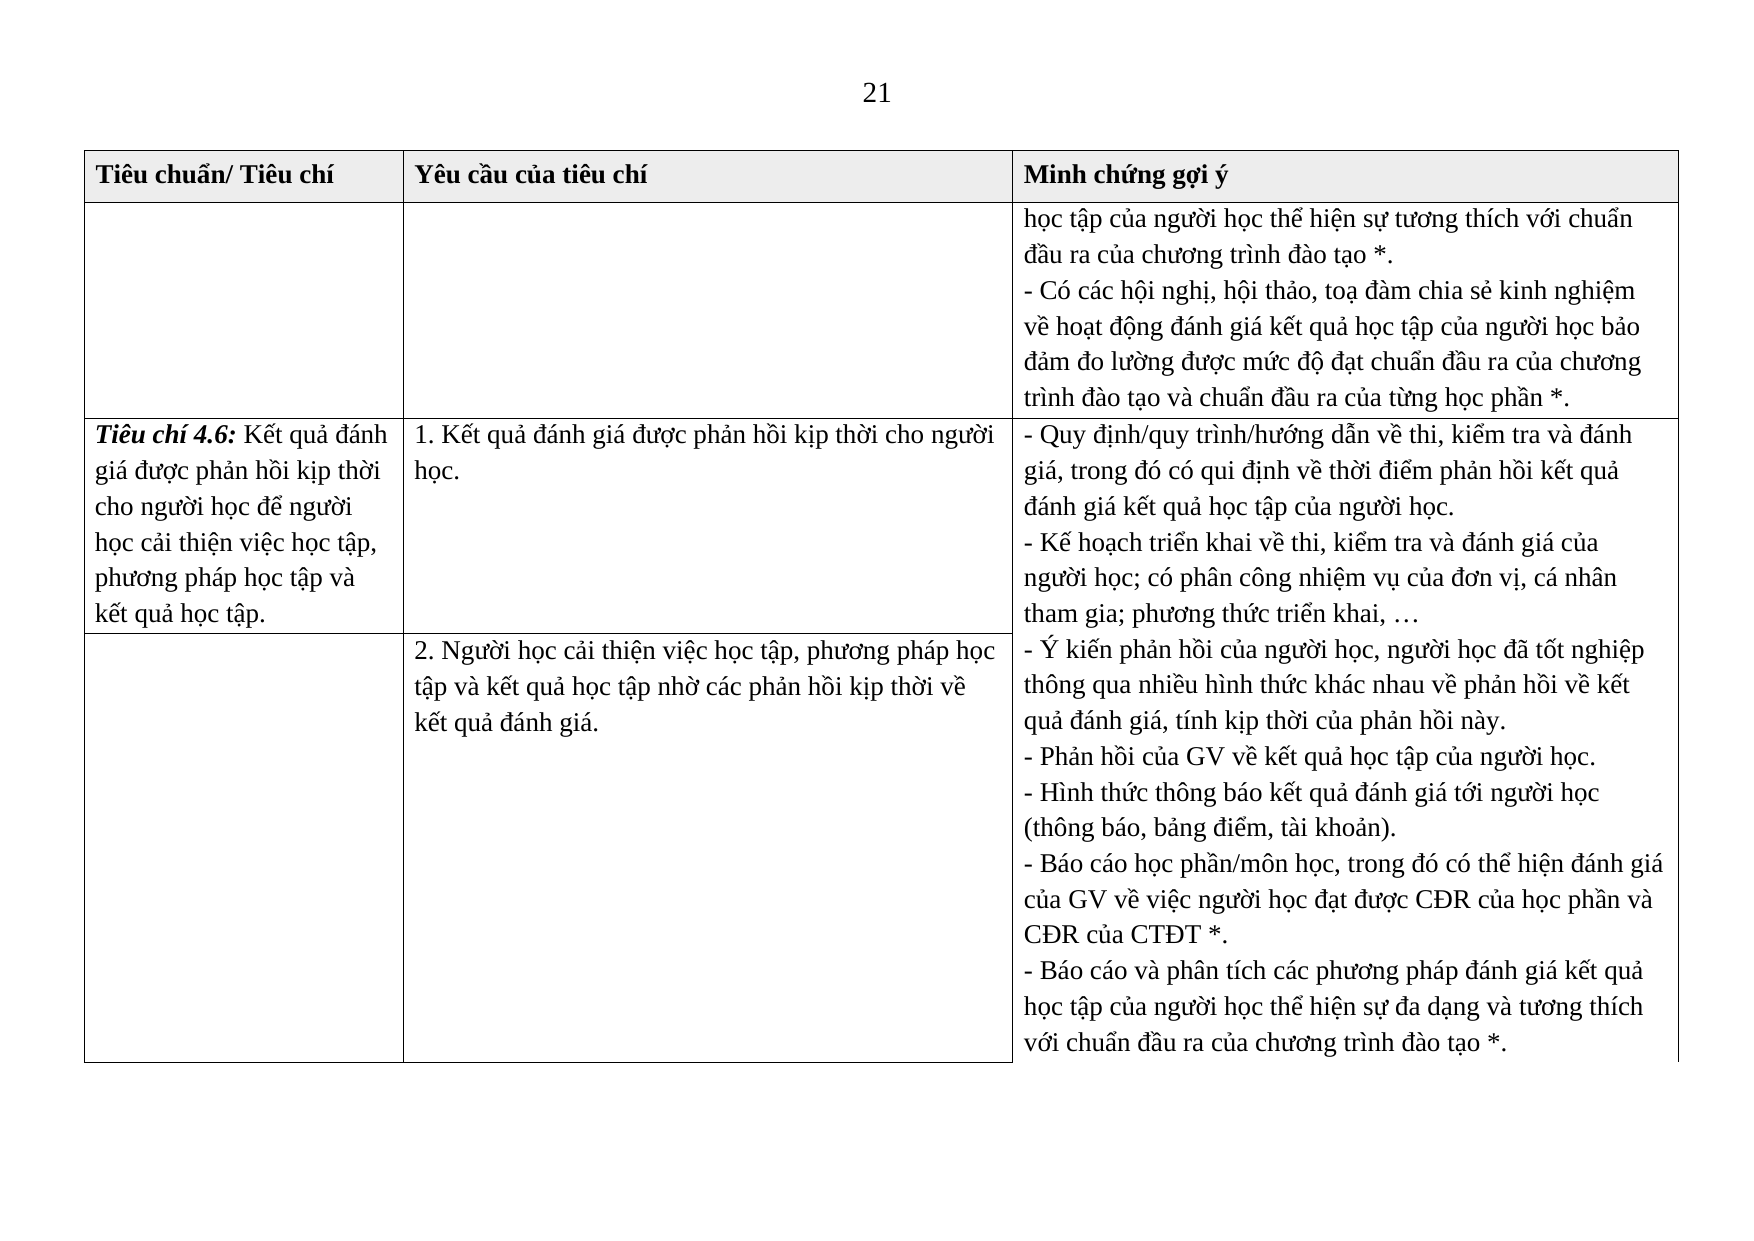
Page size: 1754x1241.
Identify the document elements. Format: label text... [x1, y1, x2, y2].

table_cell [404, 634, 1012, 1062]
table_cell 1. Kết quả đánh giá được phản hồi kịp thời cho người học. [404, 419, 1012, 633]
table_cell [404, 203, 1012, 417]
table_cell Tiêu chí 4.6: Kết quả đánh giá được phản hồi kịp thời cho người học để người học cải thiện việc học tập, phương pháp học tập và kết quả học tập. [85, 419, 403, 633]
table_cell - Quy định/quy trình/hướng dẫn về thi, kiểm tra và đánh giá, trong đó có qui định về thời điểm phản hồi kết quả đánh giá kết quả học tập của người học. - Kế hoạch triển khai về thi, kiểm tra và đánh giá của người học; có phân công nhiệm vụ của đơn vị, cá nhân tham gia; phương thức triển khai, … - Ý kiến phản hồi của người học, người học đã tốt nghiệp thông qua nhiều hình thức khác nhau về phản hồi về kết quả đánh giá, tính kịp thời của phản hồi này. - Phản hồi của GV về kết quả học tập của người học. - Hình thức thông báo kết quả đánh giá tới người học (thông báo, bảng điểm, tài khoản). - Báo cáo học phần/môn học, trong đó có thể hiện đánh giá của GV về việc người học đạt được CĐR của học phần và CĐR của CTĐT *. - Báo cáo và phân tích các phương pháp đánh giá kết quả học tập của người học thể hiện sự đa dạng và tương thích với chuẩn đầu ra của chương trình đào tạo *. - Quy trình PDCA và các kế hoạch hành động nhằm cải tiến công tác kiểm tra đánh giá *. [1013, 419, 1678, 1062]
table_header Minh chứng gợi ý [1013, 151, 1678, 202]
table_header Yêu cầu của tiêu chí [404, 151, 1012, 202]
table_cell [85, 634, 403, 1062]
table_header Tiêu chuẩn/ Tiêu chí [85, 151, 403, 202]
